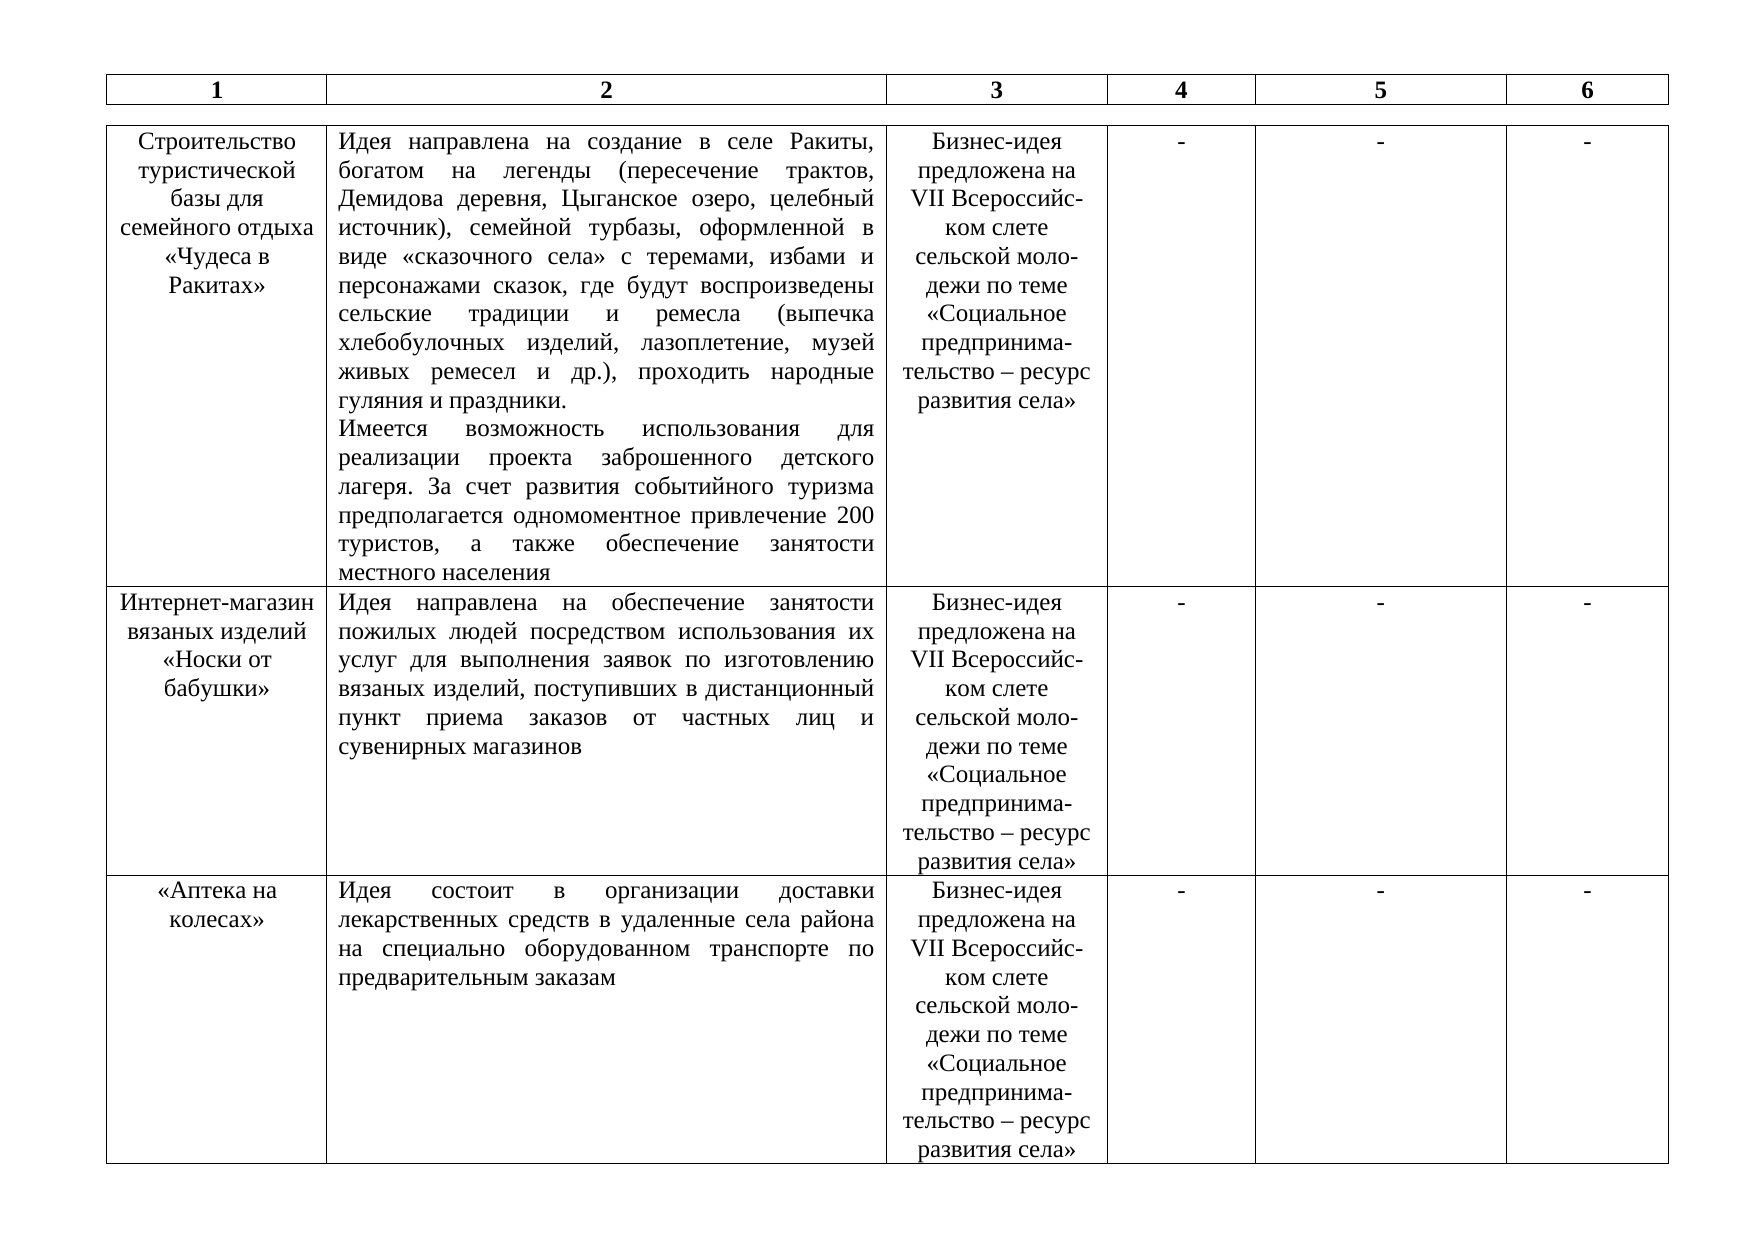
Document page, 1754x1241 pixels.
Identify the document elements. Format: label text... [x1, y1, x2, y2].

table_cell - [1108, 876, 1255, 1163]
table_cell Бизнес-идея предложена на VII Всероссийс-ком слете сельской моло-дежи по теме «Социальное предпринима-тельство – ресурс развития села» [887, 587, 1107, 874]
table_cell - [1256, 876, 1506, 1163]
table_cell - [1108, 126, 1255, 586]
table_cell - [1507, 876, 1668, 1163]
table_cell Идея состоит в организации доставки лекарственных средств в удаленные села района на специально оборудованном транспорте по предварительным заказам [327, 876, 886, 1163]
table_cell - [1256, 587, 1506, 874]
table_cell Строительство туристической базы для семейного отдыха «Чудеса в Ракитах» [107, 126, 326, 586]
table_cell Интернет-магазин вязаных изделий «Носки от бабушки» [107, 587, 326, 874]
table_cell - [1507, 126, 1668, 586]
table_cell Бизнес-идея предложена на VII Всероссийс-ком слете сельской моло-дежи по теме «Социальное предпринима-тельство – ресурс развития села» [887, 126, 1107, 586]
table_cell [887, 876, 1107, 1163]
table_cell - [1507, 587, 1668, 874]
table_cell Идея направлена на создание в селе Ракиты, богатом на легенды (пересечение трактов, Демидова деревня, Цыганское озеро, целебный источник), семейной турбазы, оформленной в виде «сказочного села» с теремами, избами и персонажами сказок, где будут воспроизведены сельские традиции и ремесла (выпечка хлебобулочных изделий, лазоплетение, музей живых ремесел и др.), проходить народные гуляния и праздники. Имеется возможность использования для реализации проекта заброшенного детского лагеря. За счет развития событийного туризма предполагается одномоментное привлечение 200 туристов, а также обеспечение занятости местного населения [327, 126, 886, 586]
table_cell - [1256, 126, 1506, 586]
table_cell Идея направлена на обеспечение занятости пожилых людей посредством использования их услуг для выполнения заявок по изготовлению вязаных изделий, поступивших в дистанционный пункт приема заказов от частных лиц и сувенирных магазинов [327, 587, 886, 874]
table_cell - [1108, 587, 1255, 874]
table_cell «Аптека на колесах» [107, 876, 326, 1163]
